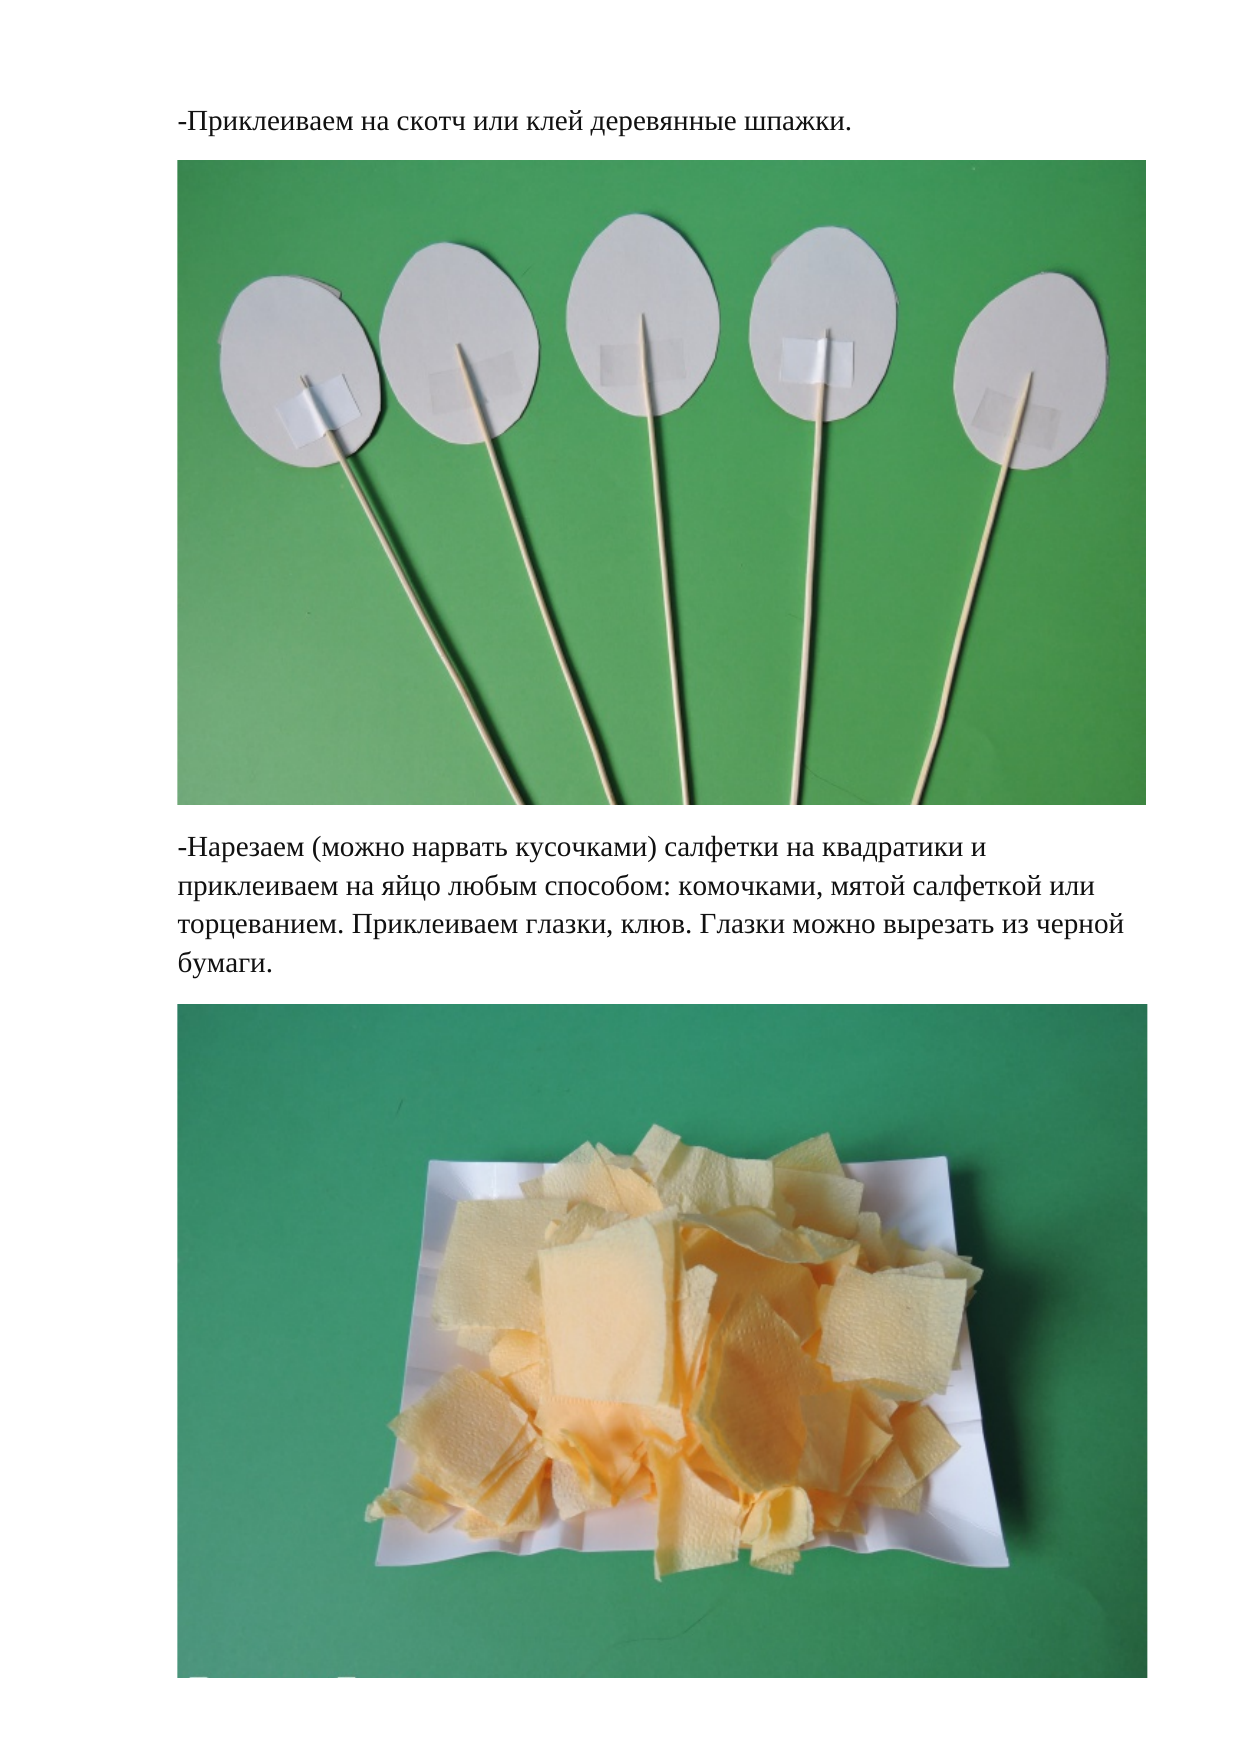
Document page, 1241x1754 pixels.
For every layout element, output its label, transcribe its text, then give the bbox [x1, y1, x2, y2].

picture [177, 160, 1146, 805]
picture [177, 1004, 1148, 1678]
text -Приклеиваем на скотч или клей деревянные шпажки. [177, 103, 1152, 137]
text -Нарезаем (можно нарвать кусочками) салфетки на квадратики и приклеиваем на яйцо любым способом: комочками, мятой салфеткой или торцеванием. Приклеиваем глазки, клюв. Глазки можно вырезать из черной бумаги. [177, 829, 1152, 978]
